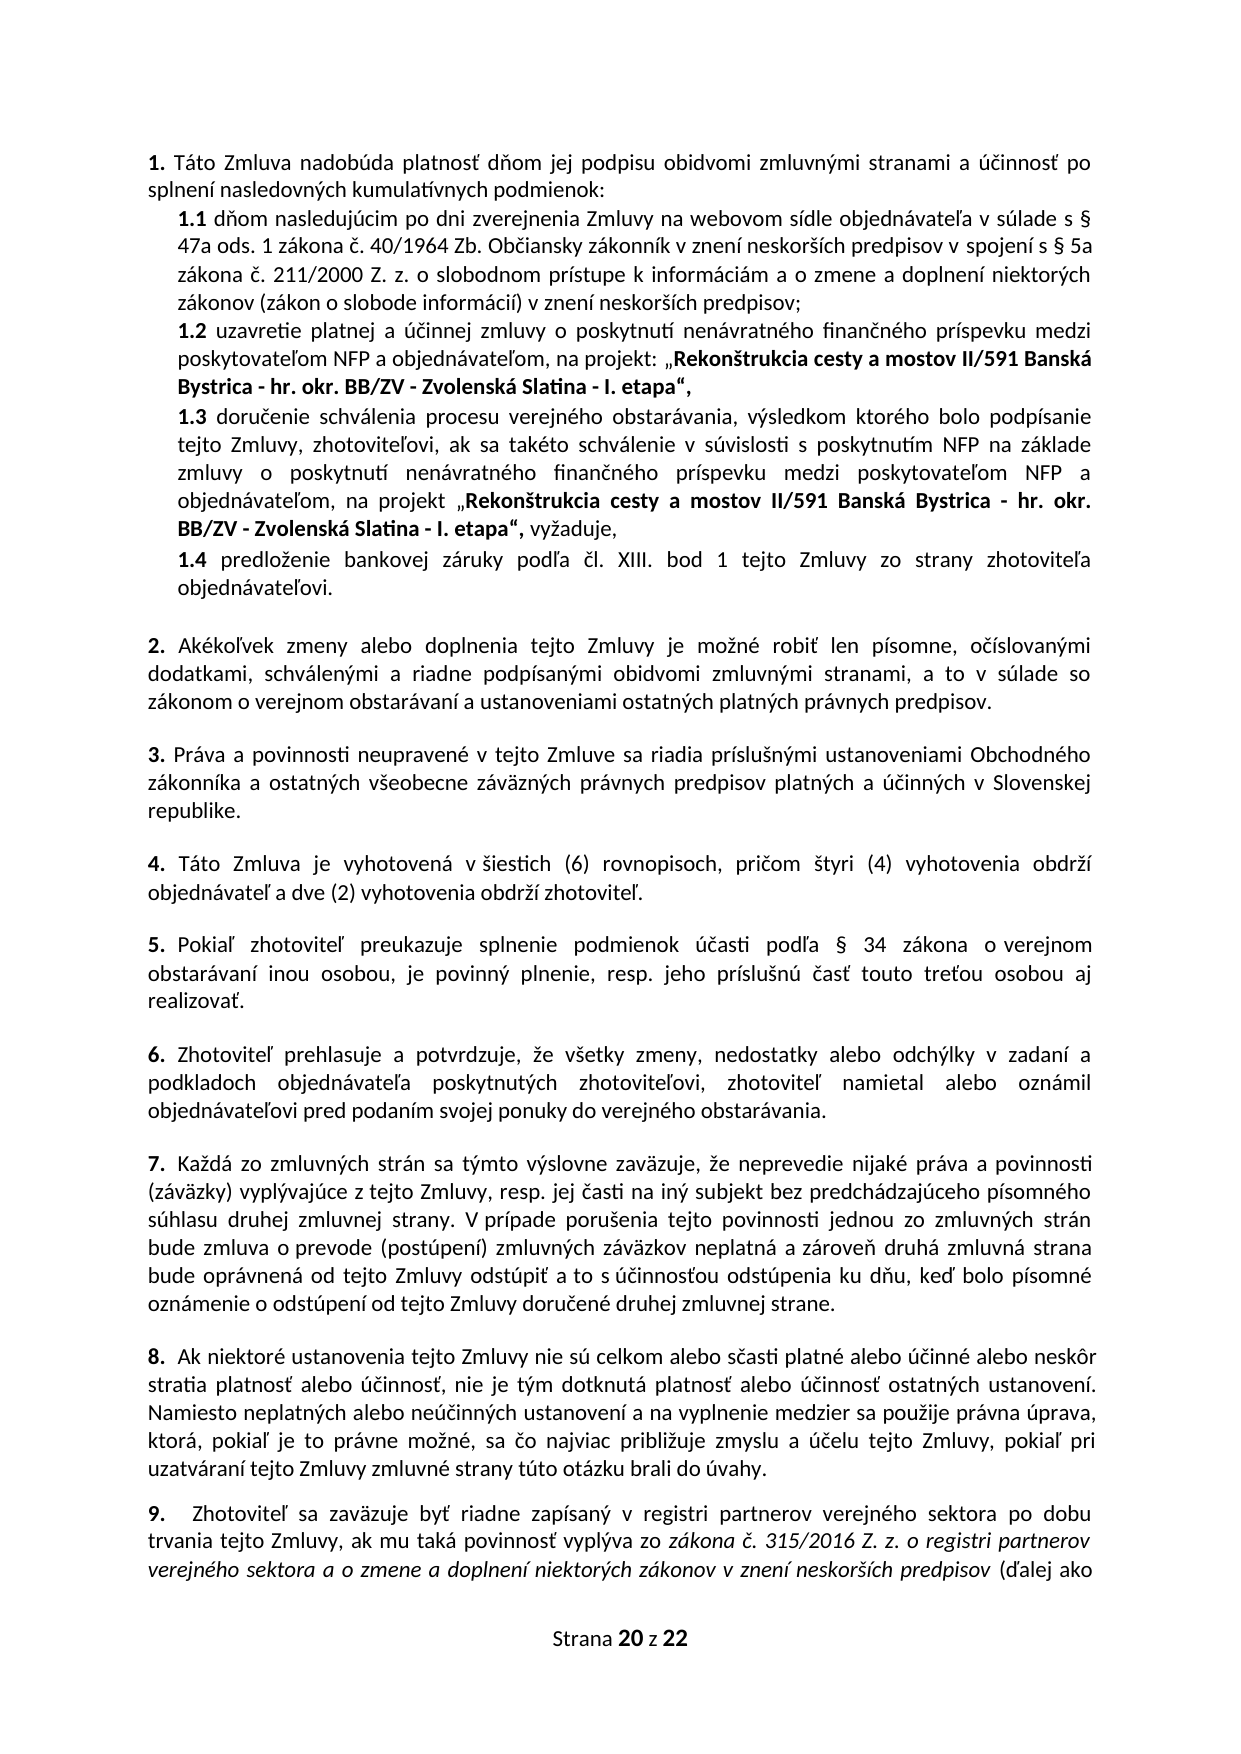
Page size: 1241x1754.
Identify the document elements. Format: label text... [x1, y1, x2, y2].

list Každá zo zmluvných strán sa týmto výslovne zaväzuje, že neprevedie nijaké práva a povinnosti (záväzky) vyplývajúce z tejto Zmluvy, resp. jej časti na iný subjekt bez predchádzajúceho písomného súhlasu druhej zmluvnej strany. V prípade porušenia tejto povinnosti jednou zo zmluvných strán bude zmluva o prevode (postúpení) zmluvných záväzkov neplatná a zároveň druhá zmluvná strana bude oprávnená od tejto Zmluvy odstúpiť a to s účinnosťou odstúpenia ku dňu, keď bolo písomné oznámenie o odstúpení od tejto Zmluvy doručené druhej zmluvnej strane. [148, 1149, 1093, 1317]
text 4. Táto Zmluva je vyhotovená v šiestich (6) rovnopisoch, pričom štyri (4) vyhotovenia obdrží objednávateľ a dve (2) vyhotovenia obdrží zhotoviteľ. [148, 849, 1093, 906]
list Pokiaľ zhotoviteľ preukazuje splnenie podmienok účasti podľa § 34 zákona o verejnom obstarávaní inou osobou, je povinný plnenie, resp. jeho príslušnú časť touto treťou osobou aj realizovať. [148, 931, 1093, 1015]
list 1.1 dňom nasledujúcim po dni zverejnenia Zmluvy na webovom sídle objednávateľa v súlade s § 47a ods. 1 zákona č. 40/1964 Zb. Občiansky zákonník v znení neskorších predpisov v spojení s § 5a zákona č. 211/2000 Z. z. o slobodnom prístupe k informáciám a o zmene a doplnení niektorých zákonov (zákon o slobode informácií) v znení neskorších predpisov; [177, 204, 1093, 316]
text 3. Práva a povinnosti neupravené v tejto Zmluve sa riadia príslušnými ustanoveniami Obchodného zákonníka a ostatných všeobecne záväzných právnych predpisov platných a účinných v Slovenskej republike. [148, 741, 1093, 824]
text 2. Akékoľvek zmeny alebo doplnenia tejto Zmluvy je možné robiť len písomne, očíslovanými dodatkami, schválenými a riadne podpísanými obidvomi zmluvnými stranami, a to v súlade so zákonom o verejnom obstarávaní a ustanoveniami ostatných platných právnych predpisov. [148, 631, 1093, 716]
text 1.4 predloženie bankovej záruky podľa čl. XIII. bod 1 tejto Zmluvy zo strany zhotoviteľa objednávateľovi. [177, 545, 1093, 601]
text 1.2 uzavretie platnej a účinnej zmluvy o poskytnutí nenávratného finančného príspevku medzi poskytovateľom NFP a objednávateľom, na projekt: „Rekonštrukcia cesty a mostov II/591 Banská Bystrica - hr. okr. BB/ZV - Zvolenská Slatina - I. etapa“, [177, 316, 1093, 400]
list Zhotoviteľ prehlasuje a potvrdzuje, že všetky zmeny, nedostatky alebo odchýlky v zadaní a podkladoch objednávateľa poskytnutých zhotoviteľovi, zhotoviteľ namietal alebo oznámil objednávateľovi pred podaním svojej ponuky do verejného obstarávania. [148, 1040, 1093, 1124]
list Ak niektoré ustanovenia tejto Zmluvy nie sú celkom alebo sčasti platné alebo účinné alebo neskôr stratia platnosť alebo účinnosť, nie je tým dotknutá platnosť alebo účinnosť ostatných ustanovení. Namiesto neplatných alebo neúčinných ustanovení a na vyplnenie medzier sa použije právna úprava, ktorá, pokiaľ je to právne možné, sa čo najviac približuje zmyslu a účelu tejto Zmluvy, pokiaľ pri uzatváraní tejto Zmluvy zmluvné strany túto otázku brali do úvahy. [148, 1342, 1099, 1482]
text 1.3 doručenie schválenia procesu verejného obstarávania, výsledkom ktorého bolo podpísanie tejto Zmluvy, zhotoviteľovi, ak sa takéto schválenie v súvislosti s poskytnutím NFP na základe zmluvy o poskytnutí nenávratného finančného príspevku medzi poskytovateľom NFP a objednávateľom, na projekt „Rekonštrukcia cesty a mostov II/591 Banská Bystrica - hr. okr. BB/ZV - Zvolenská Slatina - I. etapa“, vyžaduje, [177, 402, 1093, 514]
text 1. Táto Zmluva nadobúda platnosť dňom jej podpisu obidvomi zmluvnými stranami a účinnosť po splnení nasledovných kumulatívnych podmienok: [148, 148, 1093, 204]
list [148, 1499, 1093, 1583]
